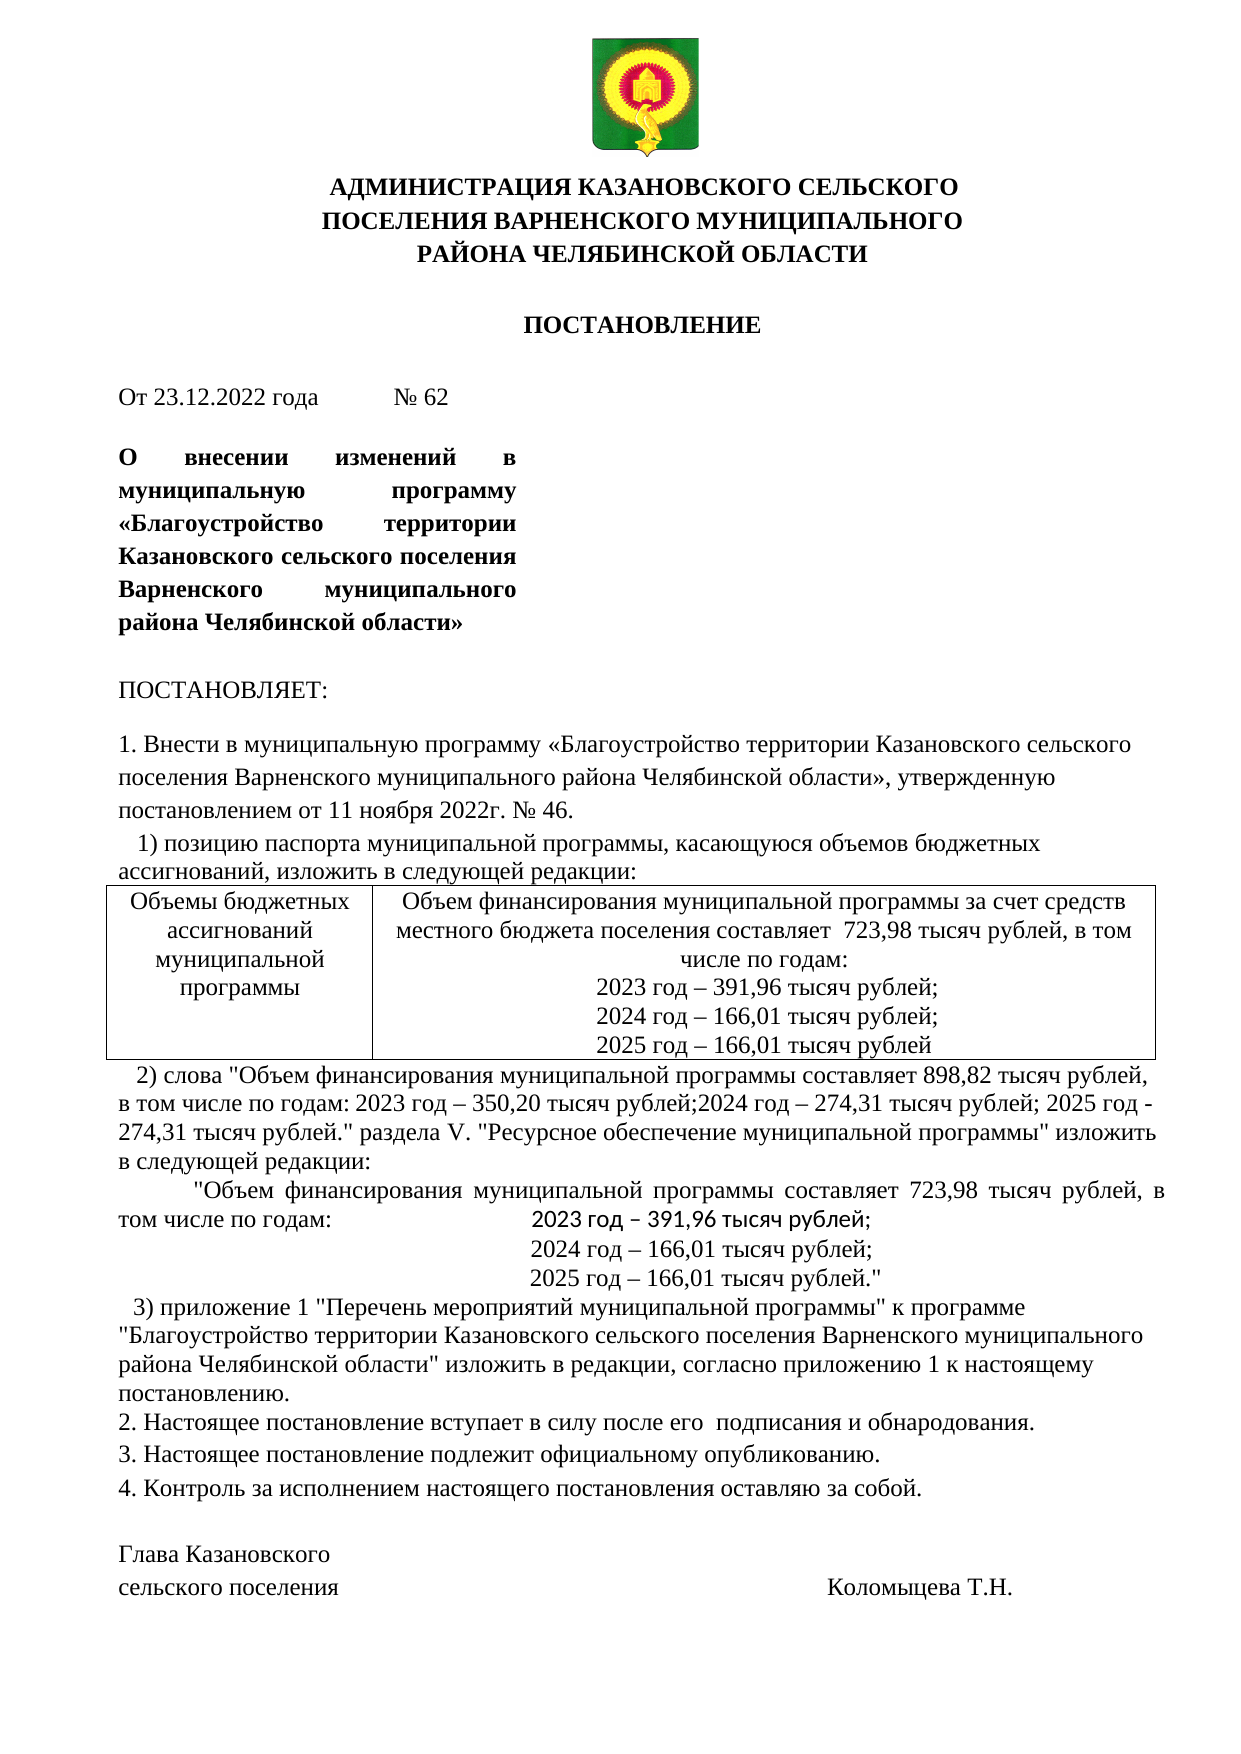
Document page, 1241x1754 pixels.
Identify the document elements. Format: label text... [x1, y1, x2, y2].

text АДМИНИСТРАЦИЯ КАЗАНОВСКОГО СЕЛЬСКОГО [118, 172, 1166, 201]
text 2) слова "Объем финансирования муниципальной программы составляет 898,82 тысяч рублей, [118, 1060, 1166, 1088]
table_header Объем финансирования муниципальной программы за счет средств местного бюджета поселения составляет 723,98 тысяч рублей, в том числе по годам: 2023 год – 391,96 тысяч рублей; 2024 год – 166,01 тысяч рублей; 2025 год – 166,01 тысяч рублей [373, 886, 1155, 1059]
text 2. Настоящее постановление вступает в силу после его подписания и обнародования. [118, 1407, 1166, 1435]
text "Объем финансирования муниципальной программы составляет 723,98 тысяч рублей, в том числе по годам: 2023 год – 391,96 тысяч рублей; [118, 1175, 1166, 1234]
text 3. Настоящее постановление подлежит официальному опубликованию. [118, 1439, 1166, 1468]
text 1. Внести в муниципальную программу «Благоустройство территории Казановского сельского поселения Варненского муниципального района Челябинской области», утвержденную постановлением от 11 ноября 2022г. № 46. [118, 729, 1166, 823]
list 4. Контроль за исполнением настоящего постановления оставляю за собой. [118, 1473, 1166, 1501]
text ПОСТАНОВЛЕНИЕ [118, 311, 1166, 339]
text в том числе по годам: 2023 год – 350,20 тысяч рублей;2024 год – 274,31 тысяч рублей; 2025 год -274,31 тысяч рублей." раздела V. "Ресурсное обеспечение муниципальной программы" изложить в следующей редакции: [118, 1088, 1166, 1175]
table_header От 23.12.2022 года № 62 [107, 382, 694, 414]
text РАЙОНА ЧЕЛЯБИНСКОЙ ОБЛАСТИ [118, 239, 1166, 268]
text 2025 год – 166,01 тысяч рублей." [118, 1263, 1166, 1292]
text ПОСЕЛЕНИЯ ВАРНЕНСКОГО МУНИЦИПАЛЬНОГО [118, 206, 1166, 235]
text 2024 год – 166,01 тысяч рублей; [118, 1234, 1166, 1263]
text 1) позицию паспорта муниципальной программы, касающуюся объемов бюджетных ассигнований, изложить в следующей редакции: [118, 828, 1166, 885]
picture [592, 37, 699, 157]
table_header Объемы бюджетных ассигнований муниципальной программы [107, 886, 372, 1059]
text Глава Казановского [118, 1539, 1166, 1567]
text ПОСТАНОВЛЯЕТ: [118, 675, 1166, 703]
text О внесении изменений в муниципальную программу «Благоустройство территории Казановского сельского поселения Варненского муниципального района Челябинской области» [118, 442, 517, 636]
text сельского поселения Коломыцева Т.Н. [118, 1572, 1166, 1600]
text 3) приложение 1 "Перечень мероприятий муниципальной программы" к программе "Благоустройство территории Казановского сельского поселения Варненского муниципального района Челябинской области" изложить в редакции, согласно приложению 1 к настоящему постановлению. [118, 1292, 1166, 1407]
